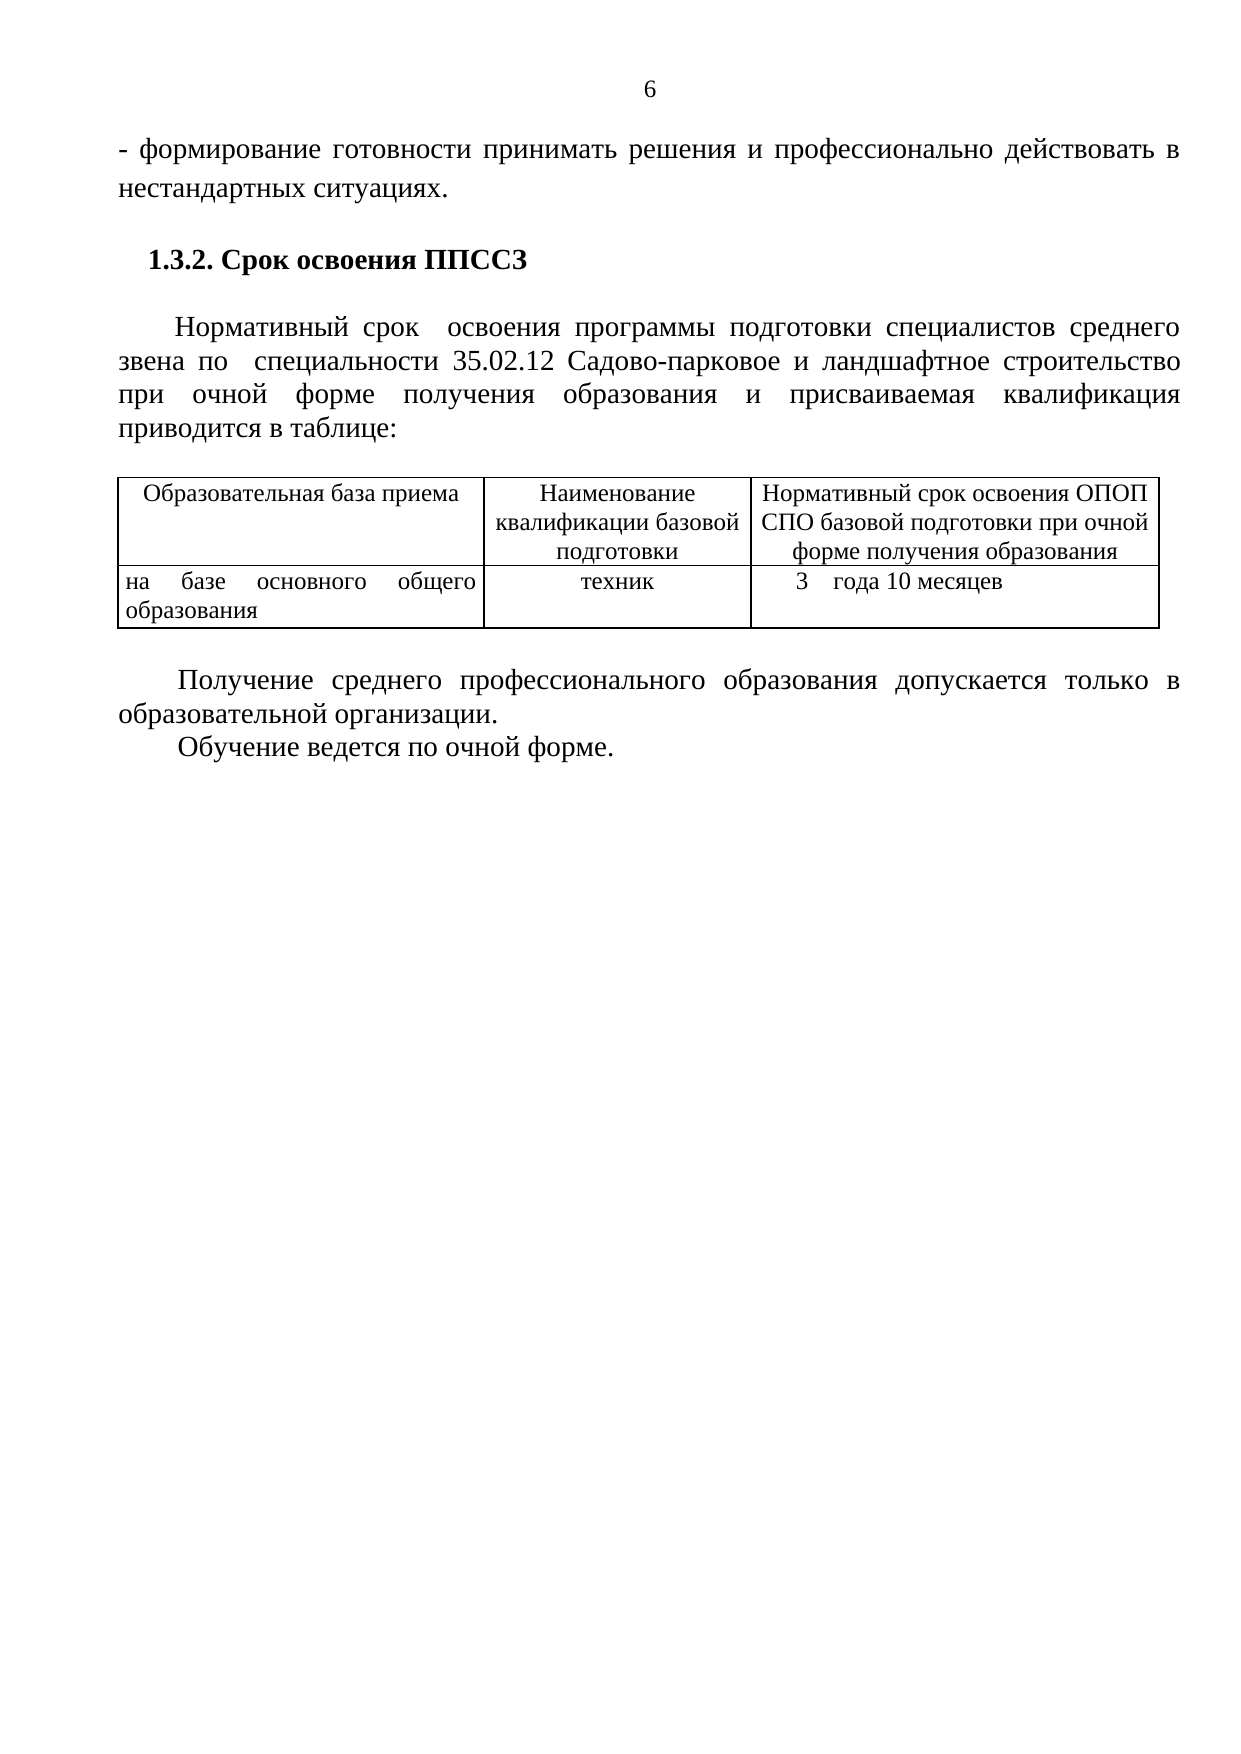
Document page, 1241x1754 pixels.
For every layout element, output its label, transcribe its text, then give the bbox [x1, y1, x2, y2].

subtitle 1.3.2. Срок освоения ППССЗ [118, 242, 1181, 276]
table_header Наименование квалификации базовой подготовки [485, 478, 750, 564]
text - формирование готовности принимать решения и профессионально действовать в нестандартных ситуациях. [118, 131, 1181, 203]
table_header Образовательная база приема [119, 478, 483, 564]
table_cell техник [485, 566, 750, 627]
list Получение среднего профессионального образования допускается только в образовательной организации. [118, 662, 1181, 729]
list Обучение ведется по очной форме. [118, 729, 1181, 763]
table_cell на базе основного общего образования [119, 566, 483, 627]
text Нормативный срок освоения программы подготовки специалистов среднего звена по специальности 35.02.12 Садово-парковое и ландшафтное строительство при очной форме получения образования и присваиваемая квалификация приводится в таблице: [118, 309, 1181, 443]
table_header Нормативный срок освоения ОПОП СПО базовой подготовки при очной форме получения образования [752, 478, 1158, 564]
table_cell года 10 месяцев [752, 566, 1158, 627]
